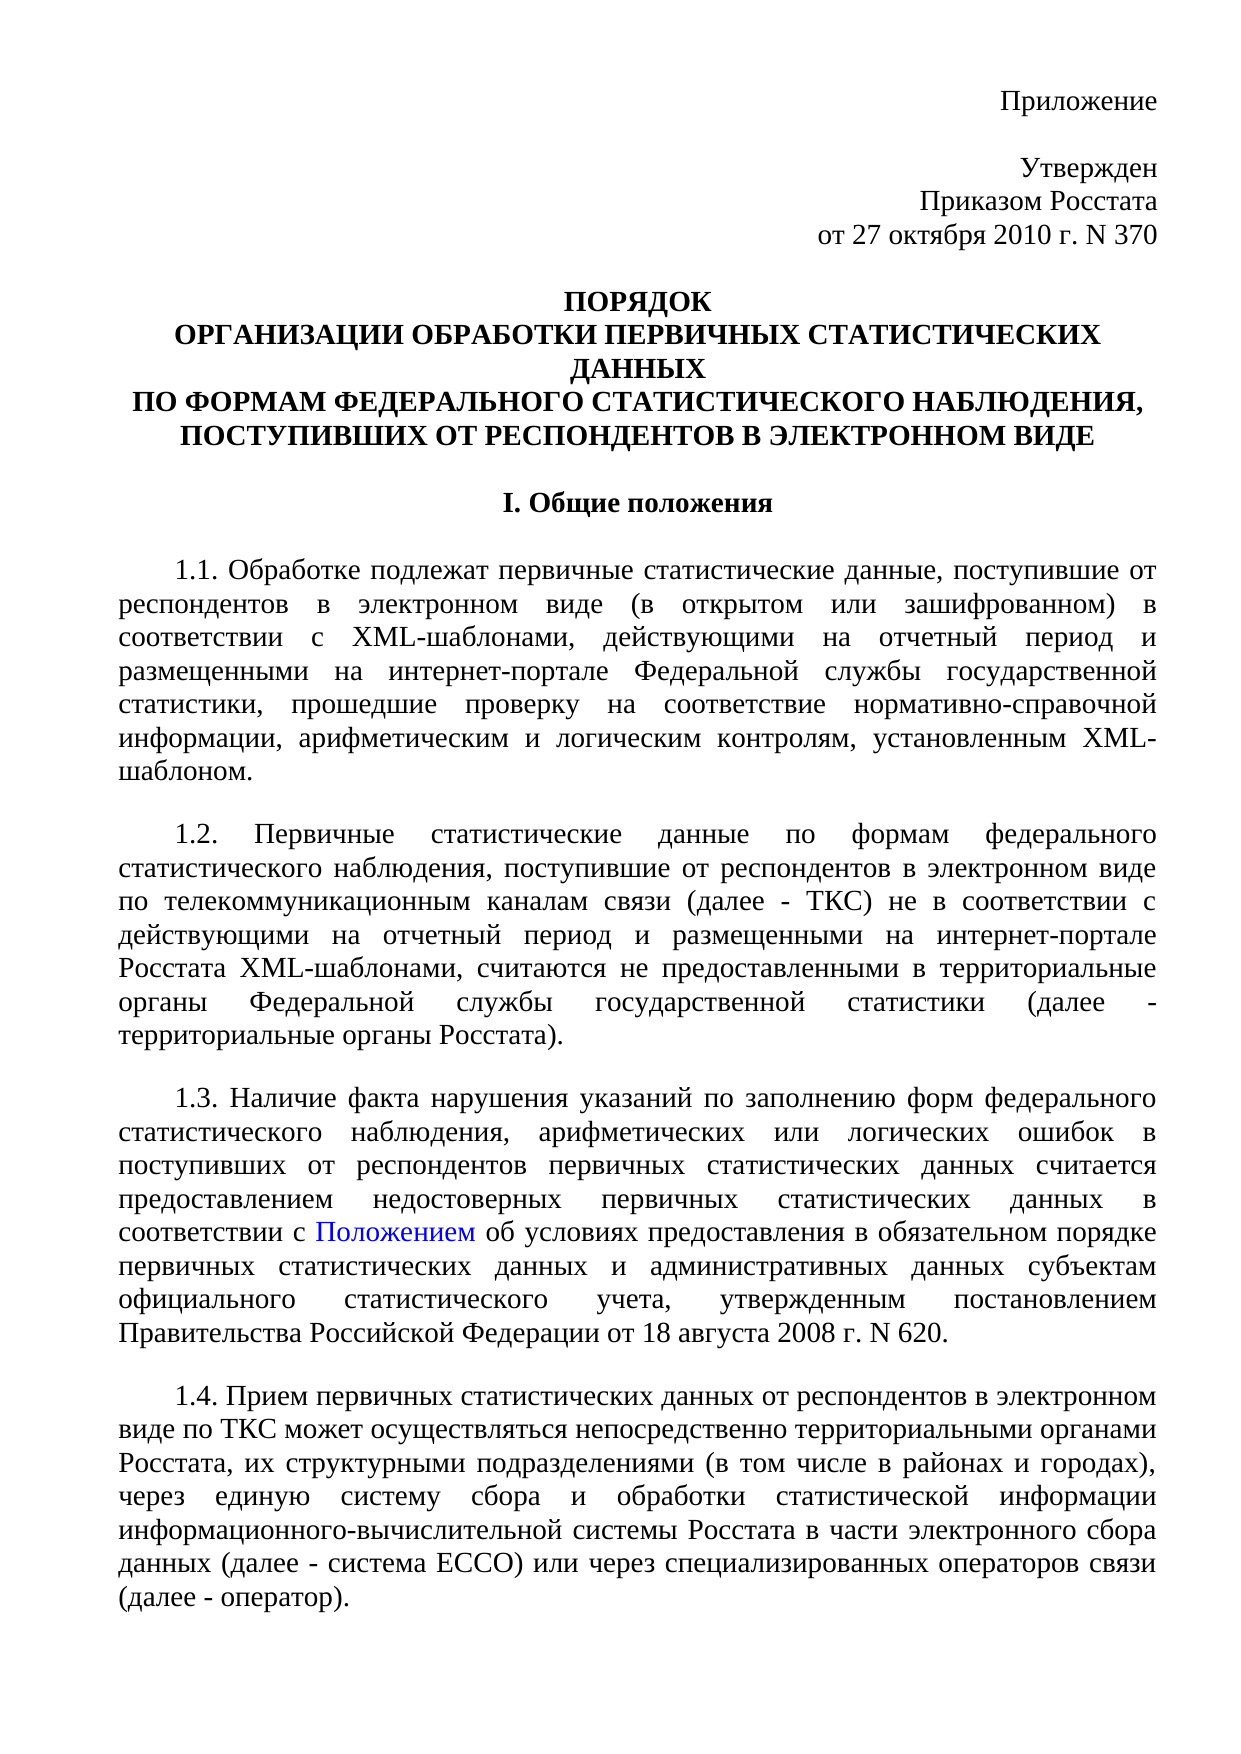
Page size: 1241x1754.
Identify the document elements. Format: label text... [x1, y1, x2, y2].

text от 27 октября 2010 г. N 370 [118, 217, 1157, 250]
text ПОСТУПИВШИХ ОТ РЕСПОНДЕНТОВ В ЭЛЕКТРОННОМ ВИДЕ [118, 418, 1157, 452]
text I. Общие положения [118, 485, 1157, 519]
text ОРГАНИЗАЦИИ ОБРАБОТКИ ПЕРВИЧНЫХ СТАТИСТИЧЕСКИХ ДАННЫХ [118, 317, 1157, 384]
text 1.1. Обработке подлежат первичные статистические данные, поступившие от респондентов в электронном виде (в открытом или зашифрованном) в соответствии с XML-шаблонами, действующими на отчетный период и размещенными на интернет-портале Федеральной службы государственной статистики, прошедшие проверку на соответствие нормативно-справочной информации, арифметическим и логическим контролям, установленным XML-шаблоном. [118, 552, 1157, 787]
text Утвержден [118, 150, 1157, 183]
text 1.4. Прием первичных статистических данных от респондентов в электронном виде по ТКС может осуществляться непосредственно территориальными органами Росстата, их структурными подразделениями (в том числе в районах и городах), через единую систему сбора и обработки статистической информации информационного-вычислительной системы Росстата в части электронного сбора данных (далее - система ЕССО) или через специализированных операторов связи (далее - оператор). [118, 1378, 1157, 1612]
text Приложение [118, 83, 1157, 116]
text 1.2. Первичные статистические данные по формам федерального статистического наблюдения, поступившие от респондентов в электронном виде по телекоммуникационным каналам связи (далее - ТКС) не в соответствии с действующими на отчетный период и размещенными на интернет-портале Росстата XML-шаблонами, считаются не предоставленными в территориальные органы Федеральной службы государственной статистики (далее - территориальные органы Росстата). [118, 816, 1157, 1051]
text ПО ФОРМАМ ФЕДЕРАЛЬНОГО СТАТИСТИЧЕСКОГО НАБЛЮДЕНИЯ, [118, 384, 1157, 418]
text Приказом Росстата [118, 183, 1157, 217]
text ПОРЯДОК [118, 284, 1157, 317]
text 1.3. Наличие факта нарушения указаний по заполнению форм федерального статистического наблюдения, арифметических или логических ошибок в поступивших от респондентов первичных статистических данных считается предоставлением недостоверных первичных статистических данных в соответствии с Положением об условиях предоставления в обязательном порядке первичных статистических данных и административных данных субъектам официального статистического учета, утвержденным постановлением Правительства Российской Федерации от 18 августа 2008 г. N 620. [118, 1080, 1157, 1348]
